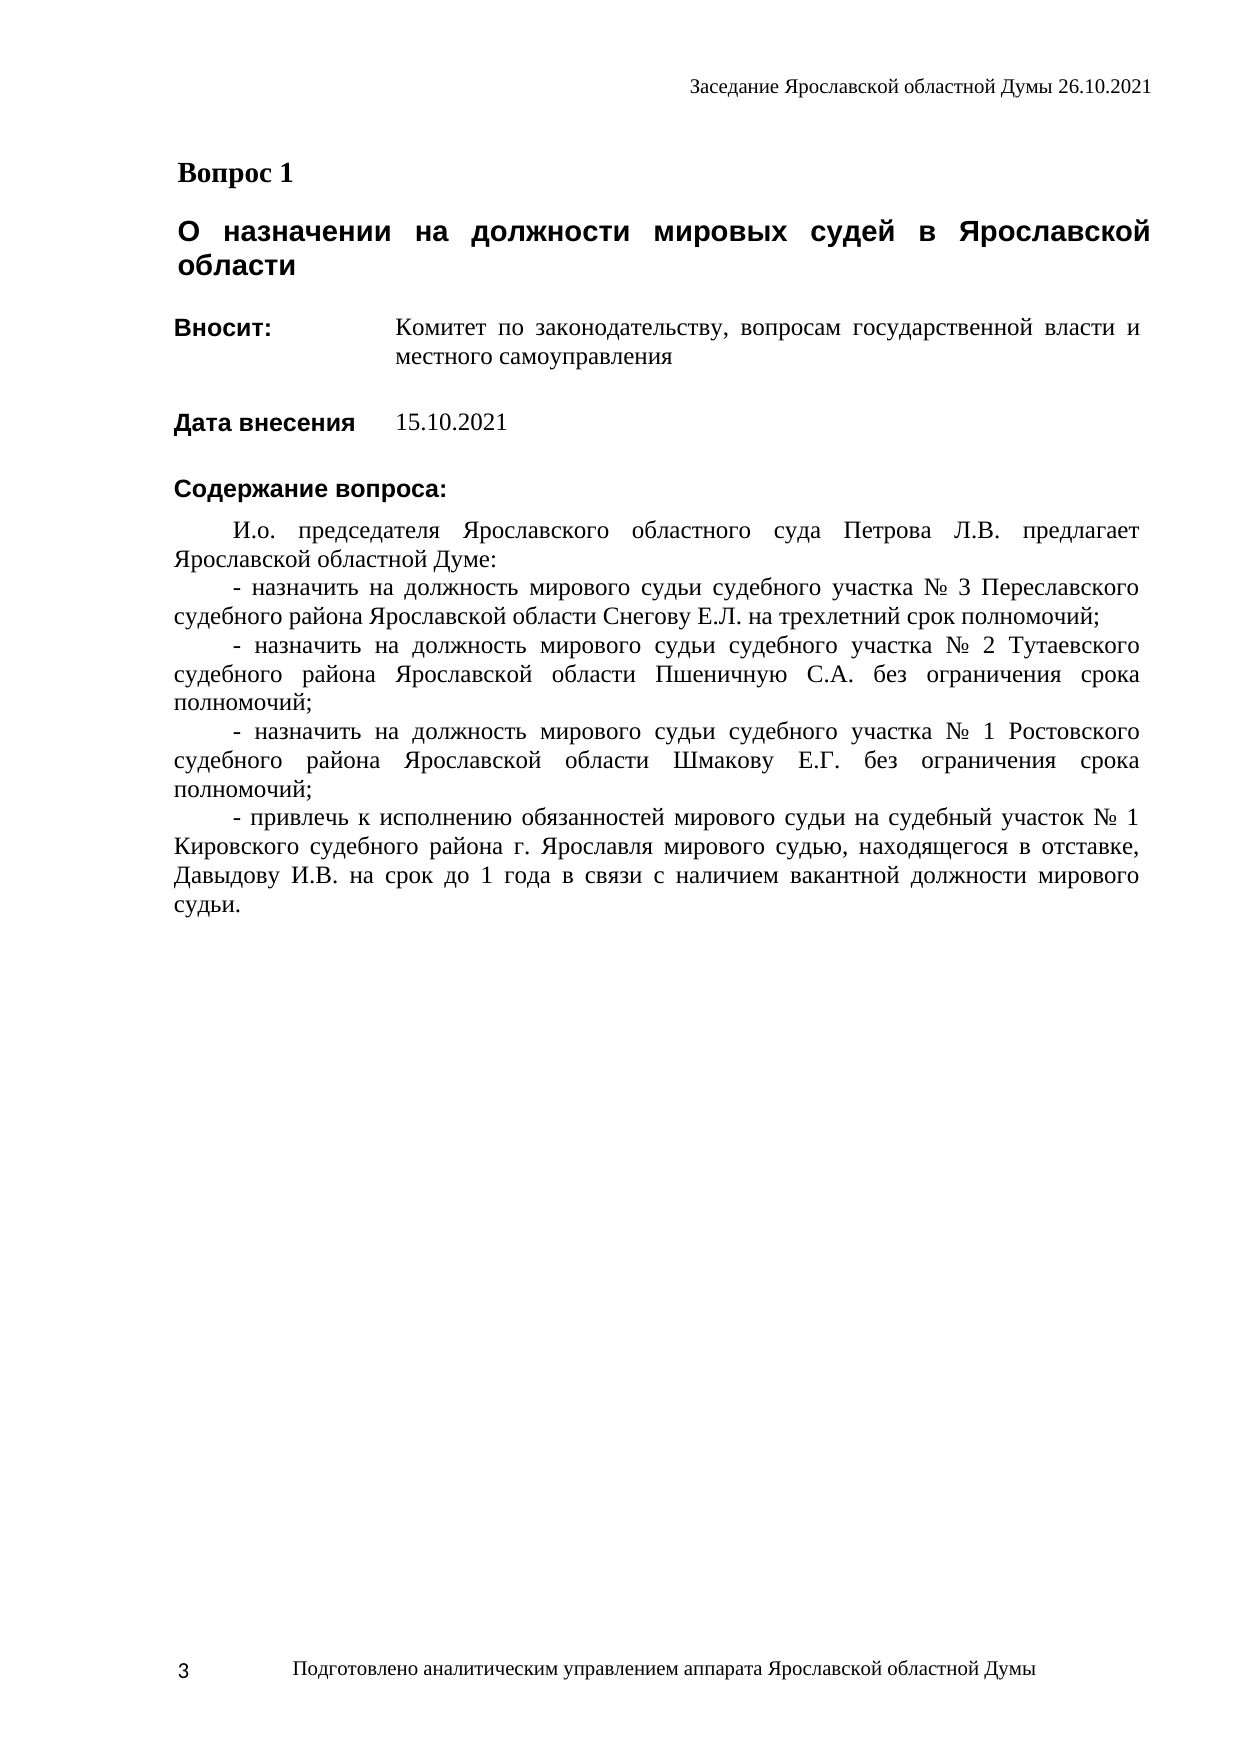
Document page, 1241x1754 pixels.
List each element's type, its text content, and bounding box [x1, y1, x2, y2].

table_cell 15.10.2021 [384, 383, 1152, 449]
table_cell Содержание вопроса: [163, 449, 1152, 515]
subtitle О назначении на должности мировых судей в Ярославской области [177, 214, 1152, 281]
table_header Вносит: [163, 288, 384, 382]
table_cell И.о. председателя Ярославского областного суда Петрова Л.В. предлагает Ярославской областной Думе: - назначить на должность мирового судьи судебного участка № 3 Переславского судебного района Ярославской области Снегову Е.Л. на трехлетний срок полномочий; - назначить на должность мирового судьи судебного участка № 2 Тутаевского судебного района Ярославской области Пшеничную С.А. без ограничения срока полномочий; - назначить на должность мирового судьи судебного участка № 1 Ростовского судебного района Ярославской области Шмакову Е.Г. без ограничения срока полномочий; - привлечь к исполнению обязанностей мирового судьи на судебный участок № 1 Кировского судебного района г. Ярославля мирового судью, находящегося в отставке, Давыдову И.В. на срок до 1 года в связи с наличием вакантной должности мирового судьи. [163, 515, 1152, 917]
text Вопрос 1 [177, 156, 1152, 189]
table_cell Дата внесения [163, 383, 384, 449]
table_header Комитет по законодательству, вопросам государственной власти и местного самоуправления [384, 288, 1152, 382]
